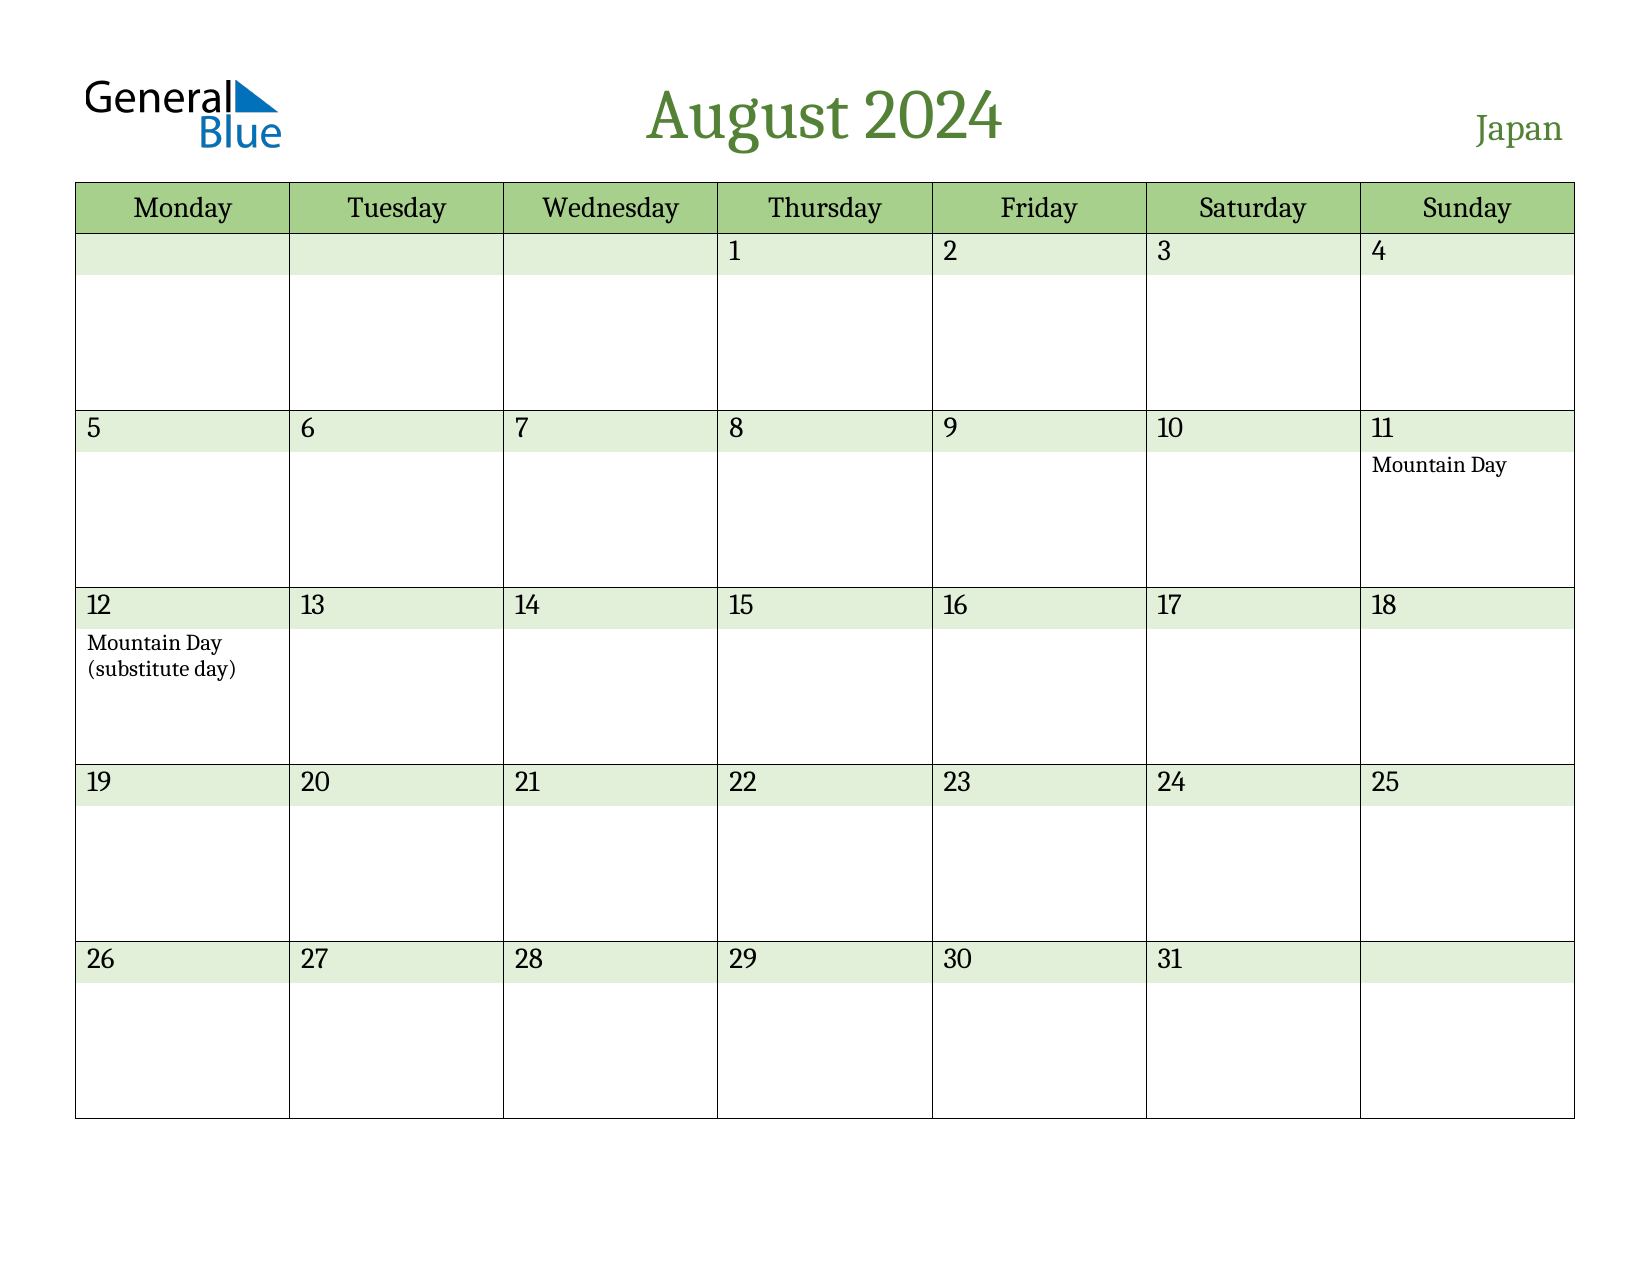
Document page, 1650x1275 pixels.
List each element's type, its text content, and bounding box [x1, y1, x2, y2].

table_cell 18 [1361, 588, 1574, 629]
table_cell 1 [718, 234, 932, 275]
table_cell 3 [1147, 234, 1360, 275]
table_cell [76, 452, 289, 587]
table_cell 14 [504, 588, 717, 629]
table_cell [290, 806, 503, 941]
table_cell 12 [76, 588, 289, 629]
table_cell Monday [76, 183, 289, 233]
table_cell 2 [933, 234, 1146, 275]
table_cell [504, 983, 717, 1118]
table_cell 20 [290, 765, 503, 806]
table_cell 23 [933, 765, 1146, 806]
table_cell Sunday [1361, 183, 1574, 233]
table_cell [718, 806, 932, 941]
table_cell 5 [76, 411, 289, 452]
table_cell Wednesday [504, 183, 717, 233]
table_cell [504, 629, 717, 764]
table_cell 28 [504, 942, 717, 983]
table_header August 2024 [504, 75, 1146, 182]
table_cell 16 [933, 588, 1146, 629]
table_cell [76, 234, 289, 275]
table_cell [290, 983, 503, 1118]
table_cell 22 [718, 765, 932, 806]
table_cell [1361, 275, 1574, 410]
table_header [76, 75, 503, 182]
table_cell [933, 983, 1146, 1118]
table_cell [1147, 452, 1360, 587]
table_cell 11 [1361, 411, 1574, 452]
table_cell [718, 629, 932, 764]
table_cell Friday [933, 183, 1146, 233]
table_cell [290, 452, 503, 587]
table_cell [76, 983, 289, 1118]
table_header Japan [1146, 75, 1574, 182]
table_cell 31 [1147, 942, 1360, 983]
table_cell 13 [290, 588, 503, 629]
table_cell [290, 234, 503, 275]
table_cell [933, 452, 1146, 587]
table_cell 29 [718, 942, 932, 983]
table_cell [933, 629, 1146, 764]
table_cell [1361, 983, 1574, 1118]
table_cell 7 [504, 411, 717, 452]
table_cell [1147, 629, 1360, 764]
table_cell [76, 806, 289, 941]
table_cell Saturday [1147, 183, 1360, 233]
table_cell Mountain Day (substitute day) [76, 629, 289, 764]
table_cell 15 [718, 588, 932, 629]
table_cell Mountain Day [1361, 452, 1574, 587]
table_cell 4 [1361, 234, 1574, 275]
table_cell [504, 806, 717, 941]
table_cell 10 [1147, 411, 1360, 452]
table_cell 27 [290, 942, 503, 983]
table_cell 9 [933, 411, 1146, 452]
table_cell [933, 275, 1146, 410]
table_cell [1361, 942, 1574, 983]
table_cell [1361, 806, 1574, 941]
table_cell [1361, 629, 1574, 764]
table_cell 30 [933, 942, 1146, 983]
table_cell Tuesday [290, 183, 503, 233]
table_cell [504, 234, 717, 275]
table_cell 17 [1147, 588, 1360, 629]
table_cell [504, 275, 717, 410]
table_cell 8 [718, 411, 932, 452]
table_cell [718, 275, 932, 410]
table_cell [504, 452, 717, 587]
table_cell [1147, 806, 1360, 941]
table_cell Thursday [718, 183, 932, 233]
table_cell 26 [76, 942, 289, 983]
table_cell [290, 275, 503, 410]
picture [86, 80, 281, 148]
table_cell [290, 629, 503, 764]
table_cell [1147, 983, 1360, 1118]
table_cell [718, 452, 932, 587]
table_cell 24 [1147, 765, 1360, 806]
table_cell [1147, 275, 1360, 410]
table_cell 21 [504, 765, 717, 806]
table_cell 25 [1361, 765, 1574, 806]
table_cell [76, 275, 289, 410]
table_cell [933, 806, 1146, 941]
table_cell 19 [76, 765, 289, 806]
table_cell [718, 983, 932, 1118]
table_cell 6 [290, 411, 503, 452]
